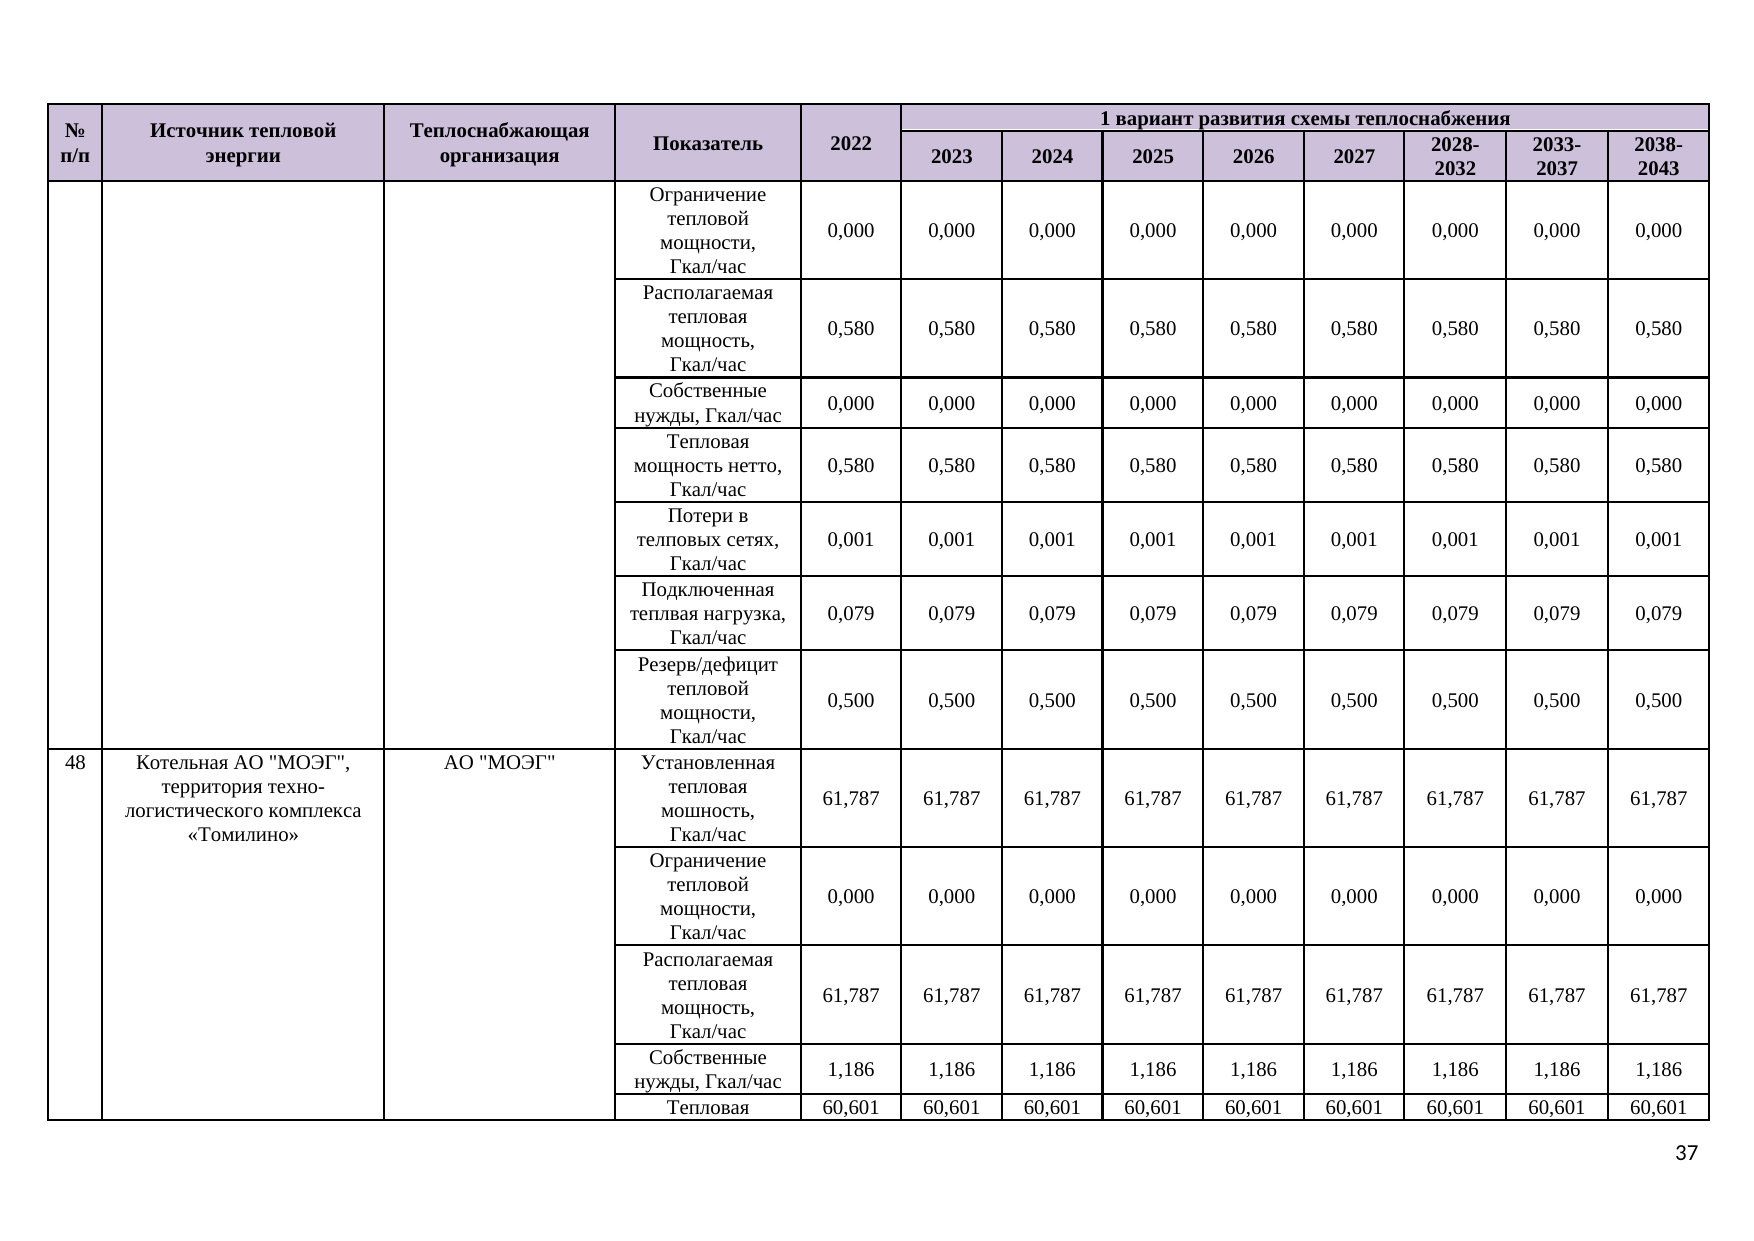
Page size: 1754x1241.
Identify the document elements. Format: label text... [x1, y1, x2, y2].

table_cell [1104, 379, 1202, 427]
table_header № п/п [49, 105, 101, 180]
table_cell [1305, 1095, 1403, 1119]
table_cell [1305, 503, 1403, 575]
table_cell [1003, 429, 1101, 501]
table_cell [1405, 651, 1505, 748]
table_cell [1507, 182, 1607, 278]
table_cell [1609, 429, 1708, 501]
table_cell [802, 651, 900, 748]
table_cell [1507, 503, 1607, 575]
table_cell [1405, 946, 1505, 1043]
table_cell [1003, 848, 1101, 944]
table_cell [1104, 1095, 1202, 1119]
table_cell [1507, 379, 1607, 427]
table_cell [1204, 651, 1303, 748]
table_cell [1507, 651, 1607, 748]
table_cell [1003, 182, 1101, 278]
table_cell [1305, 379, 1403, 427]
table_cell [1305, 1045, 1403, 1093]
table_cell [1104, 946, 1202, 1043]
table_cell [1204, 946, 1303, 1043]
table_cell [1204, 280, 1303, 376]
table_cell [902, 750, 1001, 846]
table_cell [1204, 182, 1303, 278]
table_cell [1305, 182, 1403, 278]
table_cell 2033-2037 [1507, 132, 1607, 180]
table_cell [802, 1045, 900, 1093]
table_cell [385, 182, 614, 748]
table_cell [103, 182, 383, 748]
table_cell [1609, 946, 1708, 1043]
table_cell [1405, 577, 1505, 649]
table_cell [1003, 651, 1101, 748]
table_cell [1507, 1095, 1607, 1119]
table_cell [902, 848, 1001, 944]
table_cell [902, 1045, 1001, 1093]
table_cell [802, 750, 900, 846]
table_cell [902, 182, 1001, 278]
table_header Теплоснабжающая организация [385, 105, 614, 180]
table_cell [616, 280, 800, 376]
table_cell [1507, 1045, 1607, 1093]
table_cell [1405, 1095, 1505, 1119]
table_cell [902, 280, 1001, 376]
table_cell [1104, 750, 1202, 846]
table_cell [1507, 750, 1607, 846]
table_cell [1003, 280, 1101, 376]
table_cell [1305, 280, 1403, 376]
table_header Источник тепловой энергии [103, 105, 383, 180]
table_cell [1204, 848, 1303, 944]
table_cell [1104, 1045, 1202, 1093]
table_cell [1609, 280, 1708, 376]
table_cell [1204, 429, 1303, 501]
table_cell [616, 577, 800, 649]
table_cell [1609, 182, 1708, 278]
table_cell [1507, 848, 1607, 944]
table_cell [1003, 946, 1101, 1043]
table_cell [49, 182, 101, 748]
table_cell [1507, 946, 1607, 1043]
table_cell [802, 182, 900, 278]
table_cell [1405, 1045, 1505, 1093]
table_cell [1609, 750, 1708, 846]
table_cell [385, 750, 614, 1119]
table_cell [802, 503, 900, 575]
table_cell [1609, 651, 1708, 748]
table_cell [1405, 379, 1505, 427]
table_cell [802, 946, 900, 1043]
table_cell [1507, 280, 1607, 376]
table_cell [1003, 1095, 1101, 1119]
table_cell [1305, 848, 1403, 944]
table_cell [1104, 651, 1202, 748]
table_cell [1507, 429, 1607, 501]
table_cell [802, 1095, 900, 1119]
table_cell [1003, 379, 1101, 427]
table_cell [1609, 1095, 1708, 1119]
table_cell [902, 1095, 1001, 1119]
table_cell 2028-2032 [1405, 132, 1505, 180]
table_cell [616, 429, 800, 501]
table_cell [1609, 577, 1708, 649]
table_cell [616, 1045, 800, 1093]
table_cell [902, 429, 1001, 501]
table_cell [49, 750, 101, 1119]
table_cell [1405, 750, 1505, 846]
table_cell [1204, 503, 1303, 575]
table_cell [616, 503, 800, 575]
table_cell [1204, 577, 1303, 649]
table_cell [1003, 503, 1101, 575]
table_cell 2024 [1003, 132, 1101, 180]
table_cell 2038-2043 [1609, 132, 1708, 180]
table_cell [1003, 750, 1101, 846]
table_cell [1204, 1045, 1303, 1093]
table_cell 2026 [1204, 132, 1303, 180]
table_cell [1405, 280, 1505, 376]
table_cell 2027 [1305, 132, 1403, 180]
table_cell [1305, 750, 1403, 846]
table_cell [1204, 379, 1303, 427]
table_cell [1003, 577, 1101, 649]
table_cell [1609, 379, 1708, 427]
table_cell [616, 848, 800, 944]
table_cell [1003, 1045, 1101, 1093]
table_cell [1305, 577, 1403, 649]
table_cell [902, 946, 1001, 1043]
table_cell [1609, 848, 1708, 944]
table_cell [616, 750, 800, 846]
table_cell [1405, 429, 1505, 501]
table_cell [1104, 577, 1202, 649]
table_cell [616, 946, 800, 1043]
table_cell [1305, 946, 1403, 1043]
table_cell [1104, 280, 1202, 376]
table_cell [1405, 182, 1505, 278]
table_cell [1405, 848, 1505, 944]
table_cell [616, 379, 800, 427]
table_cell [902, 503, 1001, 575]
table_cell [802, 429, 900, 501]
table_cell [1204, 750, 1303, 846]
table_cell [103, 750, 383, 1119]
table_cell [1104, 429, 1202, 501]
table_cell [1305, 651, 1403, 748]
table_header Показатель [616, 105, 800, 180]
table_header 2022 [802, 105, 900, 180]
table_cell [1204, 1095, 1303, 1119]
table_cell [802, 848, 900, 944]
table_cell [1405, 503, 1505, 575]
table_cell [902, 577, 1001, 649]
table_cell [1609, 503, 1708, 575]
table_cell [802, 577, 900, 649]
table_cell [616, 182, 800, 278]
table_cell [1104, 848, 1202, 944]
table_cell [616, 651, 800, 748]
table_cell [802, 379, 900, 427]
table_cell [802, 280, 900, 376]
table_header 1 вариант развития схемы теплоснабжения [902, 105, 1708, 129]
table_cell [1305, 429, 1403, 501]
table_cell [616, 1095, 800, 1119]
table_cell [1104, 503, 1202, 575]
table_cell 2023 [902, 132, 1001, 180]
table_cell 2025 [1104, 132, 1202, 180]
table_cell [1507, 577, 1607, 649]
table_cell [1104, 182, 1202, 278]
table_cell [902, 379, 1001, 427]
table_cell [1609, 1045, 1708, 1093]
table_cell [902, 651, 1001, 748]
